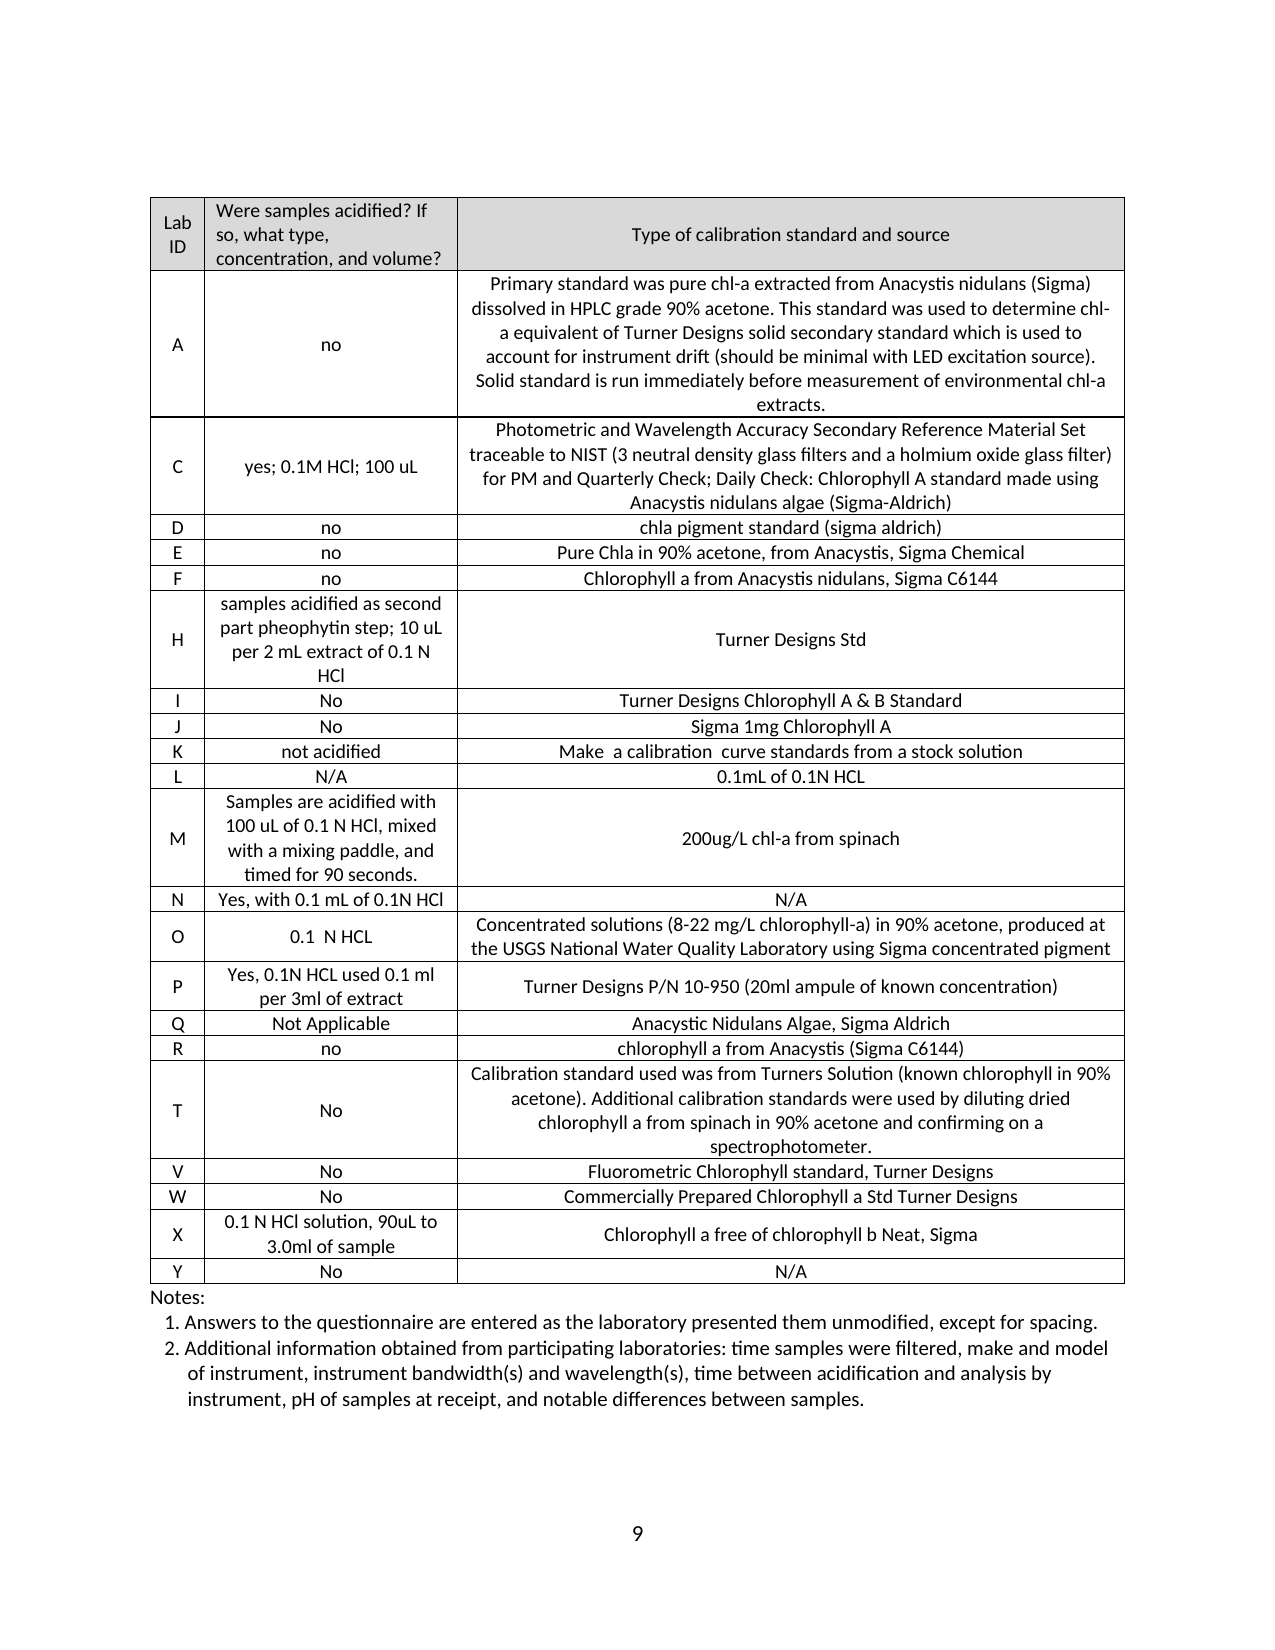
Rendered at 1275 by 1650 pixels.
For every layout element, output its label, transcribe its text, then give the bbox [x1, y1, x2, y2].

table_cell I [151, 689, 204, 713]
table_cell N/A [458, 887, 1124, 911]
table_header Were samples acidified? If so, what type, concentration, and volume? [205, 198, 457, 270]
table_cell Yes, 0.1N HCL used 0.1 ml per 3ml of extract [205, 962, 457, 1010]
table_cell Photometric and Wavelength Accuracy Secondary Reference Material Set traceable to NIST (3 neutral density glass filters and a holmium oxide glass filter) for PM and Quarterly Check; Daily Check: Chlorophyll A standard made using Anacystis nidulans algae (Sigma-Aldrich) [458, 418, 1124, 514]
table_cell No [205, 714, 457, 738]
table_header Type of calibration standard and source [458, 198, 1124, 270]
table_cell O [151, 912, 204, 961]
text Notes: [150, 1284, 1125, 1309]
table_cell No [205, 1259, 457, 1283]
table_cell A [151, 271, 204, 416]
table_cell N [151, 887, 204, 911]
table_cell no [205, 515, 457, 539]
table_cell No [205, 689, 457, 713]
table_cell L [151, 764, 204, 788]
table_cell chla pigment standard (sigma aldrich) [458, 515, 1124, 539]
table_cell D [151, 515, 204, 539]
table_cell Make a calibration curve standards from a stock solution [458, 739, 1124, 763]
table_cell No [205, 1159, 457, 1183]
table_header Lab ID [151, 198, 204, 270]
table_cell W [151, 1184, 204, 1208]
table_cell V [151, 1159, 204, 1183]
table_cell P [151, 962, 204, 1010]
table_cell Chlorophyll a free of chlorophyll b Neat, Sigma [458, 1210, 1124, 1258]
text 1. Answers to the questionnaire are entered as the laboratory presented them unmodified, except for spacing. [150, 1309, 1125, 1335]
table_cell samples acidified as second part pheophytin step; 10 uL per 2 mL extract of 0.1 N HCl [205, 591, 457, 687]
table_cell 0.1 N HCl solution, 90uL to 3.0ml of sample [205, 1210, 457, 1258]
table_cell Y [151, 1259, 204, 1283]
table_cell Fluorometric Chlorophyll standard, Turner Designs [458, 1159, 1124, 1183]
table_cell Yes, with 0.1 mL of 0.1N HCl [205, 887, 457, 911]
table_cell no [205, 540, 457, 564]
table_cell N/A [458, 1259, 1124, 1283]
table_cell Commercially Prepared Chlorophyll a Std Turner Designs [458, 1184, 1124, 1208]
table_cell no [205, 271, 457, 416]
table_cell Primary standard was pure chl-a extracted from Anacystis nidulans (Sigma) dissolved in HPLC grade 90% acetone. This standard was used to determine chl-a equivalent of Turner Designs solid secondary standard which is used to account for instrument drift (should be minimal with LED excitation source). Solid standard is run immediately before measurement of environmental chl-a extracts. [458, 271, 1124, 416]
table_cell Pure Chla in 90% acetone, from Anacystis, Sigma Chemical [458, 540, 1124, 564]
table_cell 0.1mL of 0.1N HCL [458, 764, 1124, 788]
table_cell Chlorophyll a from Anacystis nidulans, Sigma C6144 [458, 566, 1124, 590]
table_cell K [151, 739, 204, 763]
table_cell F [151, 566, 204, 590]
table_cell M [151, 789, 204, 886]
table_cell E [151, 540, 204, 564]
table_cell not acidified [205, 739, 457, 763]
table_cell J [151, 714, 204, 738]
table_cell Not Applicable [205, 1011, 457, 1035]
table_cell no [205, 566, 457, 590]
table_cell Concentrated solutions (8-22 mg/L chlorophyll-a) in 90% acetone, produced at the USGS National Water Quality Laboratory using Sigma concentrated pigment [458, 912, 1124, 961]
table_cell 0.1 N HCL [205, 912, 457, 961]
table_cell T [151, 1061, 204, 1158]
table_cell R [151, 1036, 204, 1060]
table_cell X [151, 1210, 204, 1258]
table_cell Anacystic Nidulans Algae, Sigma Aldrich [458, 1011, 1124, 1035]
table_cell Sigma 1mg Chlorophyll A [458, 714, 1124, 738]
table_cell H [151, 591, 204, 687]
table_cell Turner Designs Chlorophyll A & B Standard [458, 689, 1124, 713]
table_cell N/A [205, 764, 457, 788]
table_cell No [205, 1061, 457, 1158]
table_cell 200ug/L chl-a from spinach [458, 789, 1124, 886]
table_cell Turner Designs P/N 10-950 (20ml ampule of known concentration) [458, 962, 1124, 1010]
table_cell Turner Designs Std [458, 591, 1124, 687]
text 2. Additional information obtained from participating laboratories: time samples were filtered, make and model of instrument, instrument bandwidth(s) and wavelength(s), time between acidification and analysis by instrument, pH of samples at receipt, and notable differences between samples. [150, 1335, 1125, 1411]
table_cell Samples are acidified with 100 uL of 0.1 N HCl, mixed with a mixing paddle, and timed for 90 seconds. [205, 789, 457, 886]
table_cell Calibration standard used was from Turners Solution (known chlorophyll in 90% acetone). Additional calibration standards were used by diluting dried chlorophyll a from spinach in 90% acetone and confirming on a spectrophotometer. [458, 1061, 1124, 1158]
table_cell no [205, 1036, 457, 1060]
table_cell Q [151, 1011, 204, 1035]
table_cell C [151, 418, 204, 514]
table_cell chlorophyll a from Anacystis (Sigma C6144) [458, 1036, 1124, 1060]
table_cell yes; 0.1M HCl; 100 uL [205, 418, 457, 514]
table_cell No [205, 1184, 457, 1208]
